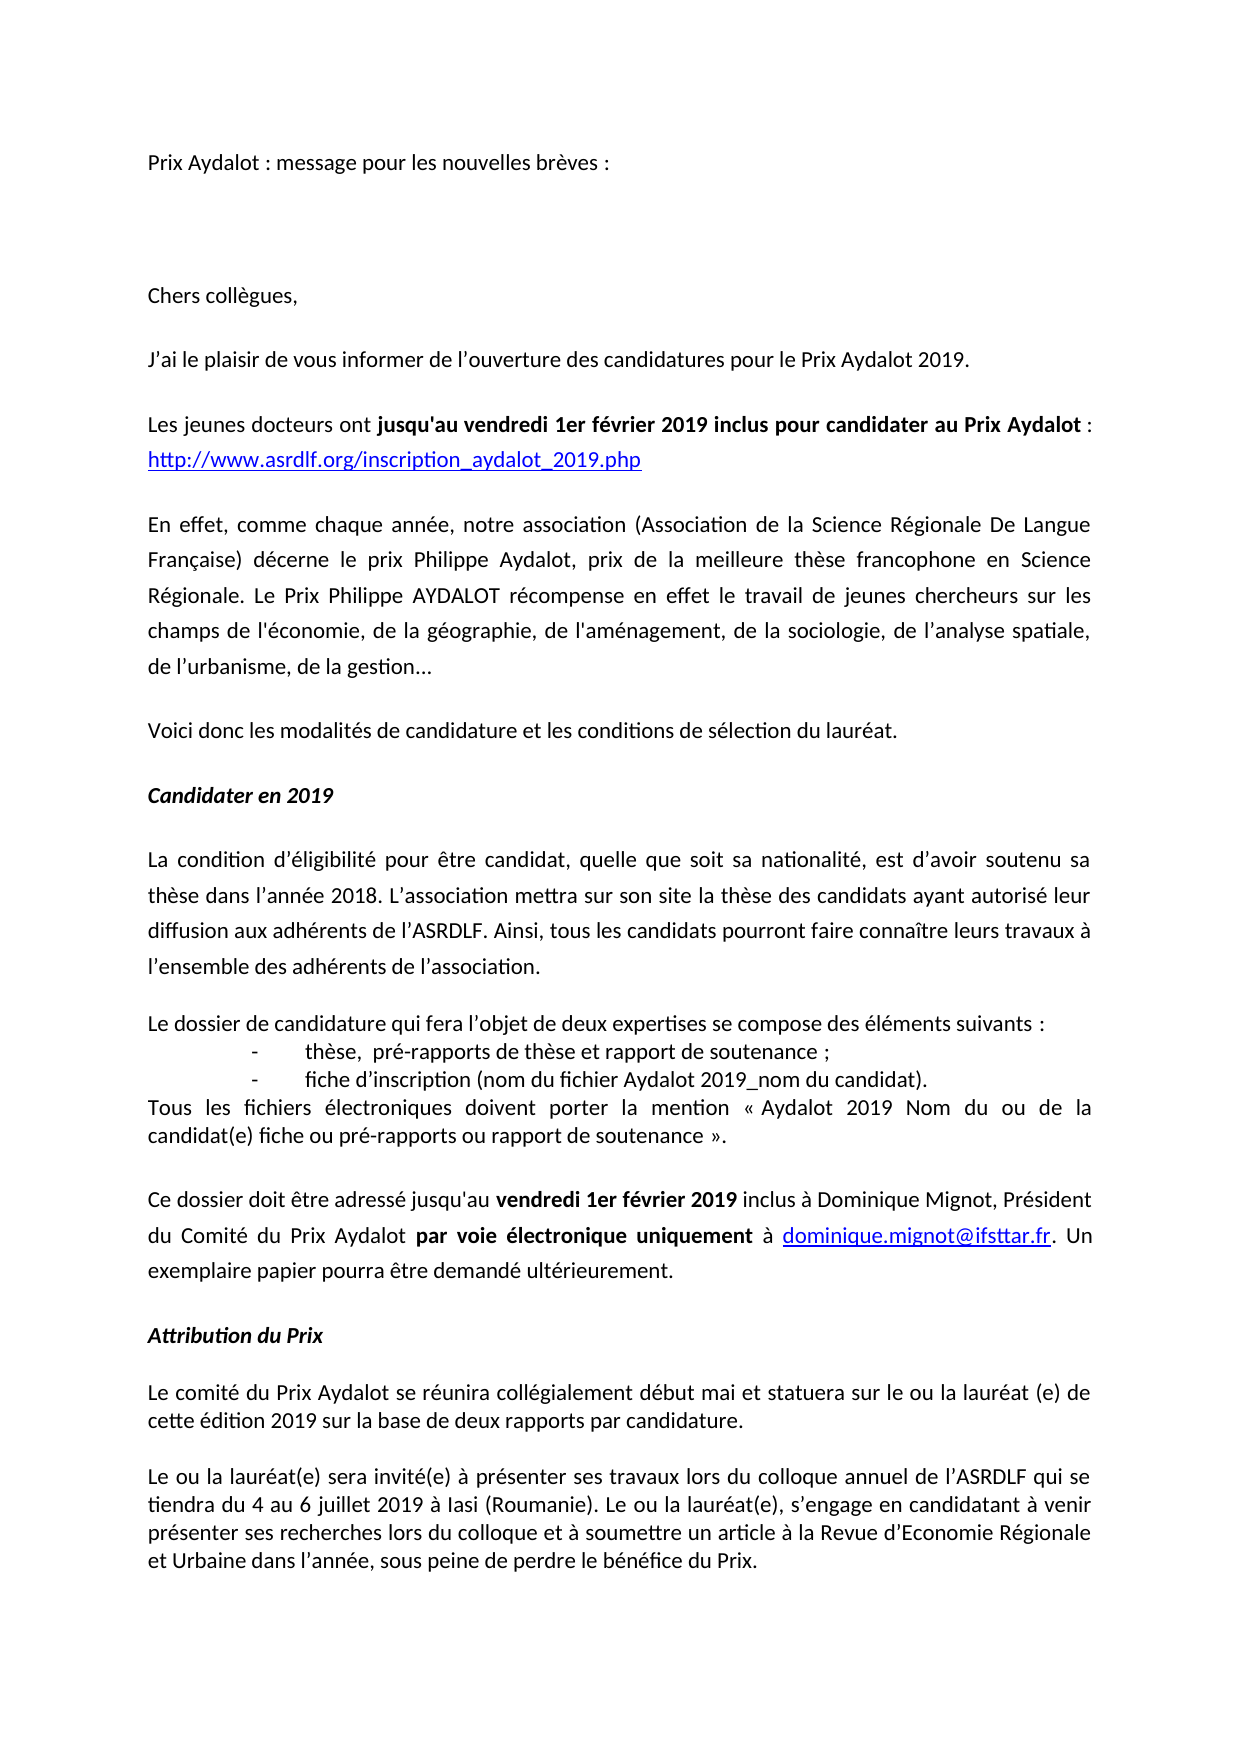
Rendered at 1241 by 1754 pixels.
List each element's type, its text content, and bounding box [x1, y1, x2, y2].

text Prix Aydalot : message pour les nouvelles brèves : [148, 148, 1093, 176]
text Candidater en 2019 [148, 773, 1093, 809]
text Les jeunes docteurs ont jusqu'au vendredi 1er février 2019 inclus pour candidater au Prix Aydalot : http://www.asrdlf.org/inscription_aydalot_2019.php [148, 403, 1093, 473]
text Chers collègues, [148, 273, 1093, 309]
text Tous les fichiers électroniques doivent porter la mention « Aydalot 2019 Nom du ou de la candidat(e) fiche ou pré-rapports ou rapport de soutenance ». [148, 1093, 1093, 1149]
text J’ai le plaisir de vous informer de l’ouverture des candidatures pour le Prix Aydalot 2019. [148, 338, 1093, 373]
text Voici donc les modalités de candidature et les conditions de sélection du lauréat. [148, 709, 1093, 744]
text Le ou la lauréat(e) sera invité(e) à présenter ses travaux lors du colloque annuel de l’ASRDLF qui se tiendra du 4 au 6 juillet 2019 à Iasi (Roumanie). Le ou la lauréat(e), s’engage en candidatant à venir présenter ses recherches lors du colloque et à soumettre un article à la Revue d’Economie Régionale et Urbaine dans l’année, sous peine de perdre le bénéfice du Prix. [148, 1462, 1093, 1574]
text La condition d’éligibilité pour être candidat, quelle que soit sa nationalité, est d’avoir soutenu sa thèse dans l’année 2018. L’association mettra sur son site la thèse des candidats ayant autorisé leur diffusion aux adhérents de l’ASRDLF. Ainsi, tous les candidats pourront faire connaître leurs travaux à l’ensemble des adhérents de l’association. [148, 838, 1093, 980]
text Ce dossier doit être adressé jusqu'au vendredi 1er février 2019 inclus à Dominique Mignot, Président du Comité du Prix Aydalot par voie électronique uniquement à dominique.mignot@ifsttar.fr. Un exemplaire papier pourra être demandé ultérieurement. [148, 1178, 1093, 1284]
text Le comité du Prix Aydalot se réunira collégialement début mai et statuera sur le ou la lauréat (e) de cette édition 2019 sur la base de deux rapports par candidature. [148, 1378, 1093, 1434]
text - thèse, pré-rapports de thèse et rapport de soutenance ; [177, 1037, 1093, 1065]
text Le dossier de candidature qui fera l’objet de deux expertises se compose des éléments suivants : [148, 1009, 1093, 1037]
text Attribution du Prix [148, 1314, 1093, 1349]
text - fiche d’inscription (nom du fichier Aydalot 2019_nom du candidat). [177, 1065, 1093, 1093]
text En effet, comme chaque année, notre association (Association de la Science Régionale De Langue Française) décerne le prix Philippe Aydalot, prix de la meilleure thèse francophone en Science Régionale. Le Prix Philippe AYDALOT récompense en effet le travail de jeunes chercheurs sur les champs de l'économie, de la géographie, de l'aménagement, de la sociologie, de l’analyse spatiale, de l’urbanisme, de la gestion... [148, 503, 1093, 680]
